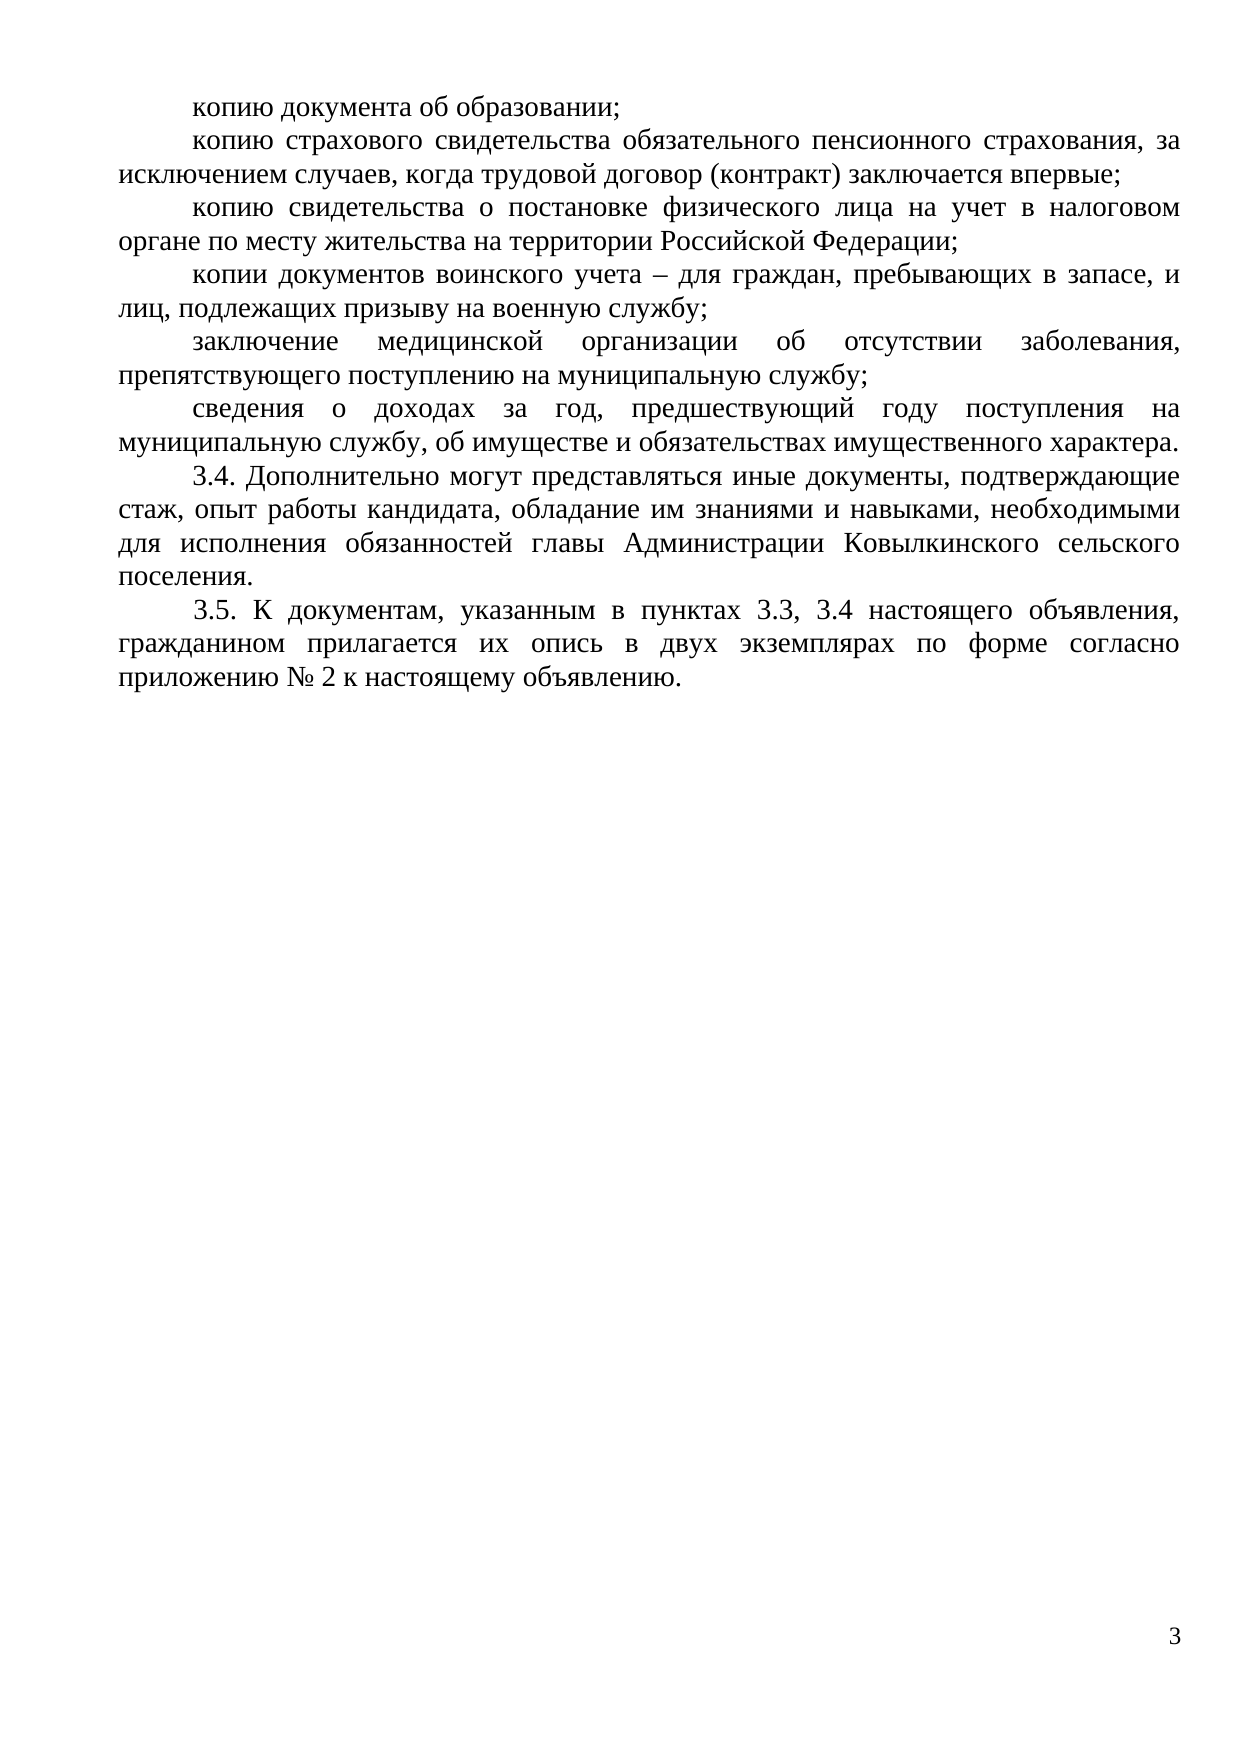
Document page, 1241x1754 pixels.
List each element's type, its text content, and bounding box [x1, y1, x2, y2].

text заключение медицинской организации об отсутствии заболевания, препятствующего поступлению на муниципальную службу; [118, 323, 1181, 391]
text копию документа об образовании; [118, 89, 1181, 122]
text копию свидетельства о постановке физического лица на учет в налоговом органе по месту жительства на территории Российской Федерации; [118, 189, 1181, 256]
text копии документов воинского учета – для граждан, пребывающих в запасе, и лиц, подлежащих призыву на военную службу; [118, 256, 1181, 323]
text сведения о доходах за год, предшествующий году поступления на муниципальную службу, об имуществе и обязательствах имущественного характера. [118, 391, 1181, 458]
text копию страхового свидетельства обязательного пенсионного страхования, за исключением случаев, когда трудовой договор (контракт) заключается впервые; [118, 122, 1181, 189]
text 3.5. К документам, указанным в пунктах 3.3, 3.4 настоящего объявления, гражданином прилагается их опись в двух экземплярах по форме согласно приложению № 2 к настоящему объявлению. [118, 592, 1181, 692]
text 3.4. Дополнительно могут представляться иные документы, подтверждающие стаж, опыт работы кандидата, обладание им знаниями и навыками, необходимыми для исполнения обязанностей главы Администрации Ковылкинского сельского поселения. [118, 458, 1181, 592]
